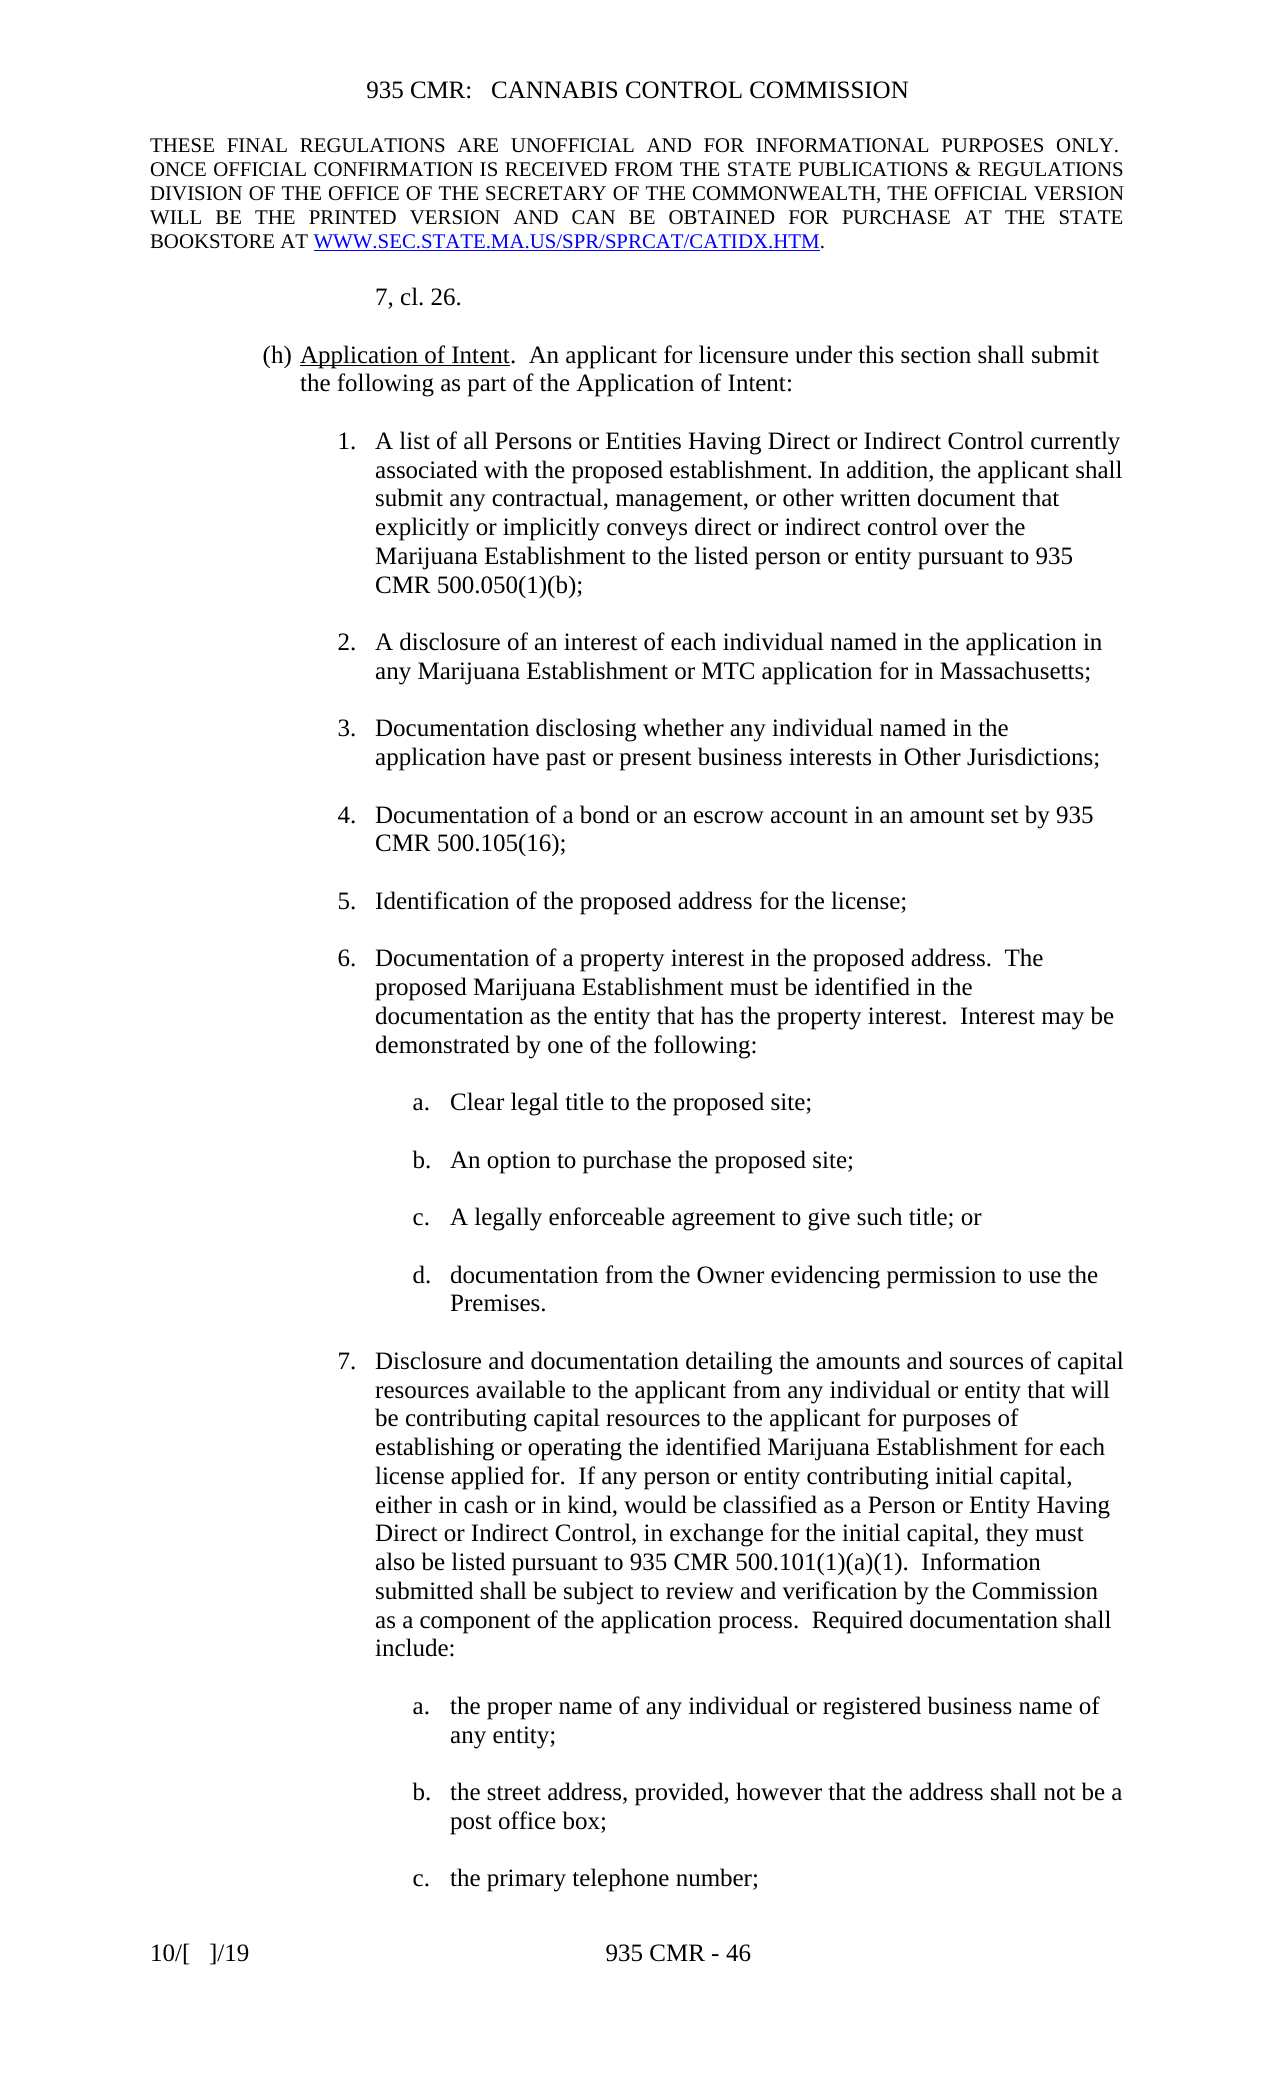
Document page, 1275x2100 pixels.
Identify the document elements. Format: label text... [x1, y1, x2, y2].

list the proper name of any individual or registered business name of any entity; [412, 1691, 1125, 1748]
list An option to purchase the proposed site; [412, 1145, 1125, 1173]
list Application of Intent. An applicant for licensure under this section shall submit the following as part of the Application of Intent: [262, 340, 1125, 397]
list Documentation of a property interest in the proposed address. The proposed Marijuana Establishment must be identified in the documentation as the entity that has the property interest. Interest may be demonstrated by one of the following: [337, 943, 1125, 1058]
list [337, 282, 1125, 311]
list Disclosure and documentation detailing the amounts and sources of capital resources available to the applicant from any individual or entity that will be contributing capital resources to the applicant for purposes of establishing or operating the identified Marijuana Establishment for each license applied for. If any person or entity contributing initial capital, either in cash or in kind, would be classified as a Person or Entity Having Direct or Indirect Control, in exchange for the initial capital, they must also be listed pursuant to 935 CMR 500.101(1)(a)(1). Information submitted shall be subject to review and verification by the Commission as a component of the application process. Required documentation shall include: [337, 1346, 1125, 1662]
list the street address, provided, however that the address shall not be a post office box; [412, 1777, 1125, 1835]
list A disclosure of an interest of each individual named in the application in any Marijuana Establishment or MTC application for in Massachusetts; [337, 627, 1125, 685]
list documentation from the Owner evidencing permission to use the Premises. [412, 1260, 1125, 1317]
list the primary telephone number; [412, 1863, 1125, 1892]
list Documentation disclosing whether any individual named in the application have past or present business interests in Other Jurisdictions; [337, 713, 1125, 771]
list A list of all Persons or Entities Having Direct or Indirect Control currently associated with the proposed establishment. In addition, the applicant shall submit any contractual, management, or other written document that explicitly or implicitly conveys direct or indirect control over the Marijuana Establishment to the listed person or entity pursuant to 935 CMR 500.050(1)(b); [337, 426, 1125, 598]
list Documentation of a bond or an escrow account in an amount set by 935 CMR 500.105(16); [337, 800, 1125, 857]
list Identification of the proposed address for the license; [337, 886, 1125, 915]
list A legally enforceable agreement to give such title; or [412, 1202, 1125, 1231]
list Clear legal title to the proposed site; [412, 1087, 1125, 1116]
